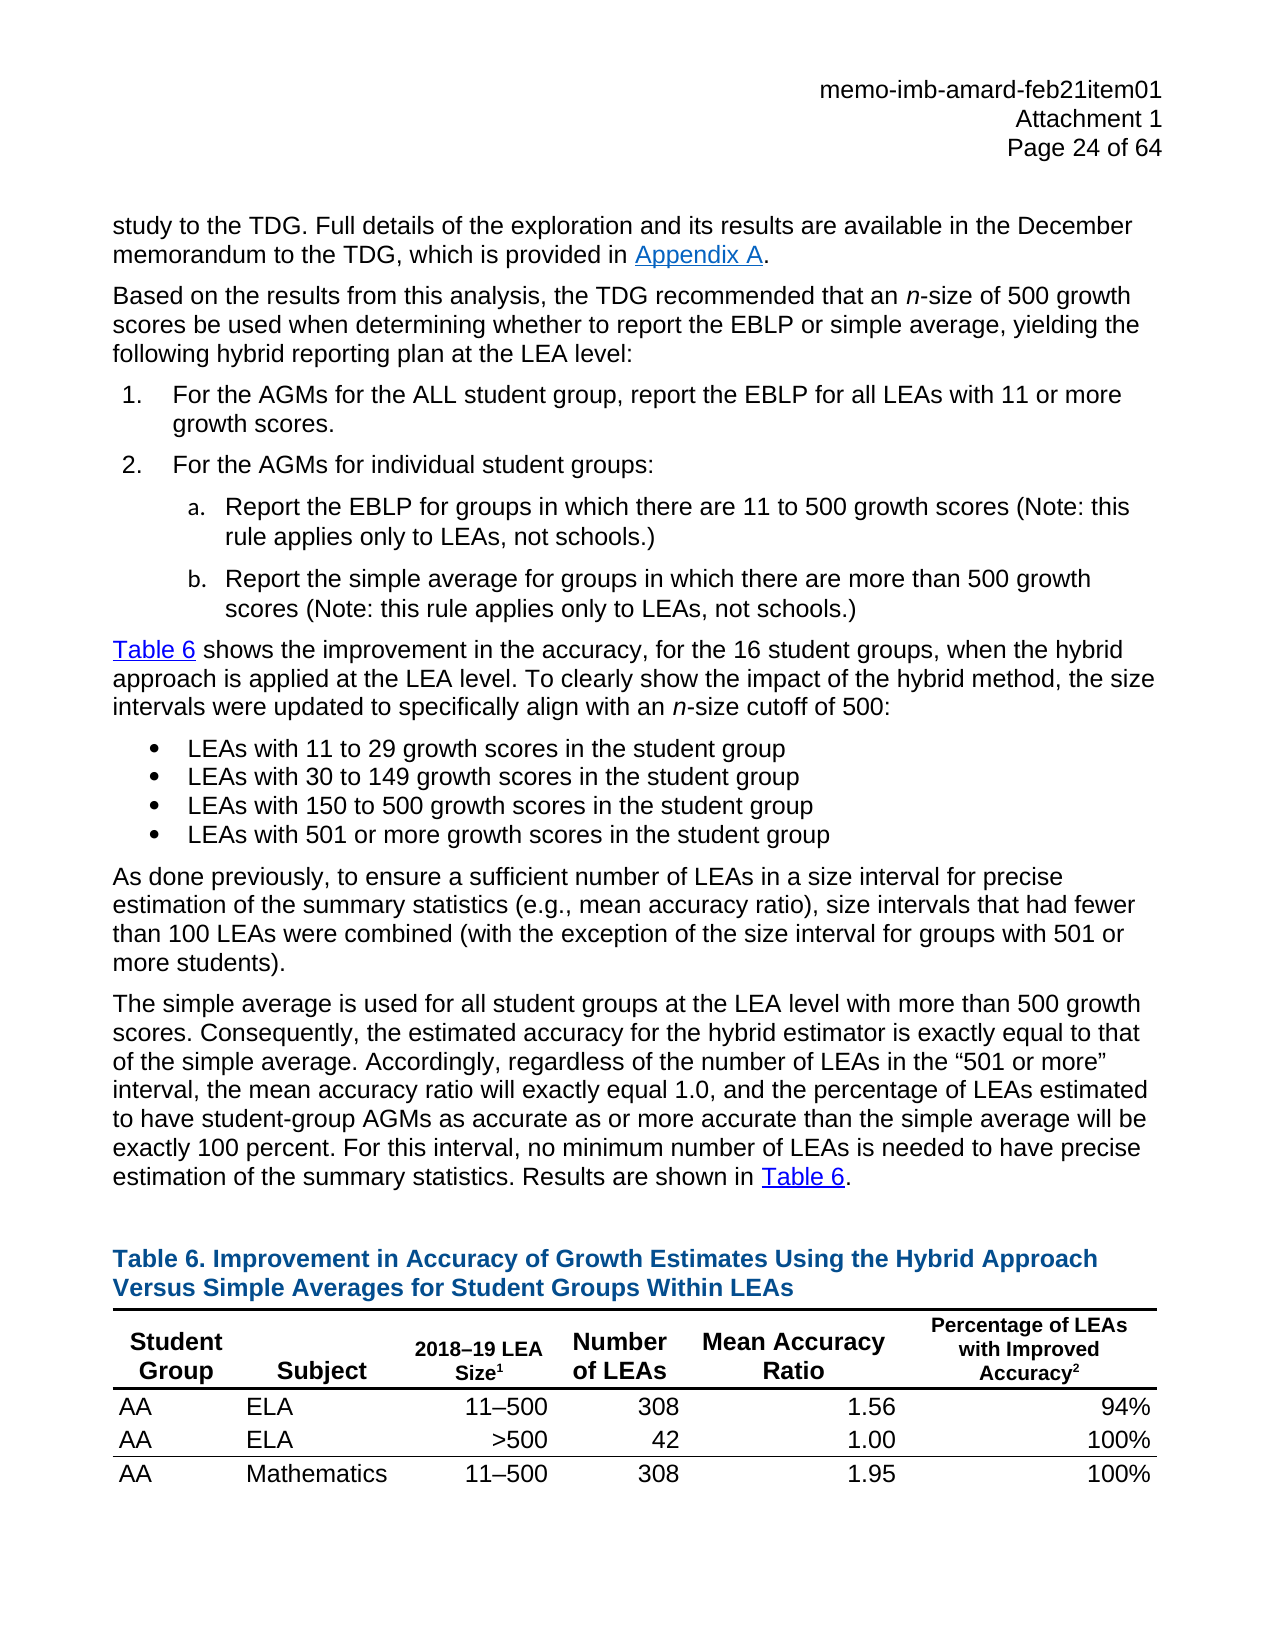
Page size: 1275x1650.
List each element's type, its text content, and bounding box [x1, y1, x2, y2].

table_cell 100% [902, 1423, 1157, 1456]
table_cell 42 [554, 1423, 685, 1456]
table_cell 308 [554, 1457, 685, 1490]
table_cell 1.95 [685, 1457, 902, 1490]
text Table 6 shows the improvement in the accuracy, for the 16 student groups, when the hybrid approach is applied at the LEA level. To clearly show the impact of the hybrid method, the size intervals were updated to specifically align with an n-size cutoff of 500: [112, 635, 1162, 721]
table_cell 1.56 [685, 1390, 902, 1423]
table_cell 1.00 [685, 1423, 902, 1456]
table_cell >500 [404, 1423, 554, 1456]
table_cell 11–500 [404, 1457, 554, 1490]
text Based on the results from this analysis, the TDG recommended that an n-size of 500 growth scores be used when determining whether to report the EBLP or simple average, yielding the following hybrid reporting plan at the LEA level: [112, 281, 1162, 367]
text As done previously, to ensure a sufficient number of LEAs in a size interval for precise estimation of the summary statistics (e.g., mean accuracy ratio), size intervals that had fewer than 100 LEAs were combined (with the exception of the size interval for groups with 501 or more students). [112, 861, 1162, 976]
table_cell AA [113, 1390, 240, 1423]
table_cell 11–500 [404, 1390, 554, 1423]
list Report the simple average for groups in which there are more than 500 growth scores (Note: this rule applies only to LEAs, not schools.) [187, 563, 1162, 622]
table_header Subject [240, 1311, 404, 1387]
table_cell ELA [240, 1423, 404, 1456]
text Table 6. Improvement in Accuracy of Growth Estimates Using the Hybrid Approach Versus Simple Averages for Student Groups Within LEAs [112, 1244, 1162, 1301]
table_header Number of LEAs [554, 1311, 685, 1387]
list Report the EBLP for groups in which there are 11 to 500 growth scores (Note: this rule applies only to LEAs, not schools.) [187, 491, 1162, 551]
table_cell Mathematics [240, 1457, 404, 1490]
list LEAs with 501 or more growth scores in the student group [150, 820, 1162, 849]
list For the AGMs for the ALL student group, report the EBLP for all LEAs with 11 or more growth scores. [142, 380, 1162, 437]
text The simple average is used for all student groups at the LEA level with more than 500 growth scores. Consequently, the estimated accuracy for the hybrid estimator is exactly equal to that of the simple average. Accordingly, regardless of the number of LEAs in the “501 or more” interval, the mean accuracy ratio will exactly equal 1.0, and the percentage of LEAs estimated to have student-group AGMs as accurate as or more accurate than the simple average will be exactly 100 percent. For this interval, no minimum number of LEAs is needed to have precise estimation of the summary statistics. Results are shown in Table 6. [112, 989, 1162, 1190]
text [112, 211, 1162, 269]
table_cell AA [113, 1423, 240, 1456]
list LEAs with 11 to 29 growth scores in the student group [150, 733, 1162, 762]
table_cell 94% [902, 1390, 1157, 1423]
table_cell ELA [240, 1390, 404, 1423]
list For the AGMs for individual student groups: [142, 450, 1162, 479]
table_header 2018–19 LEA Size1 [404, 1311, 554, 1387]
table_cell 100% [902, 1457, 1157, 1490]
table_cell AA [113, 1457, 240, 1490]
table_cell 308 [554, 1390, 685, 1423]
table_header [902, 1311, 1157, 1387]
list LEAs with 30 to 149 growth scores in the student group [150, 762, 1162, 791]
table_header Mean Accuracy Ratio [685, 1311, 902, 1387]
list LEAs with 150 to 500 growth scores in the student group [150, 791, 1162, 820]
table_header Student Group [113, 1311, 240, 1387]
